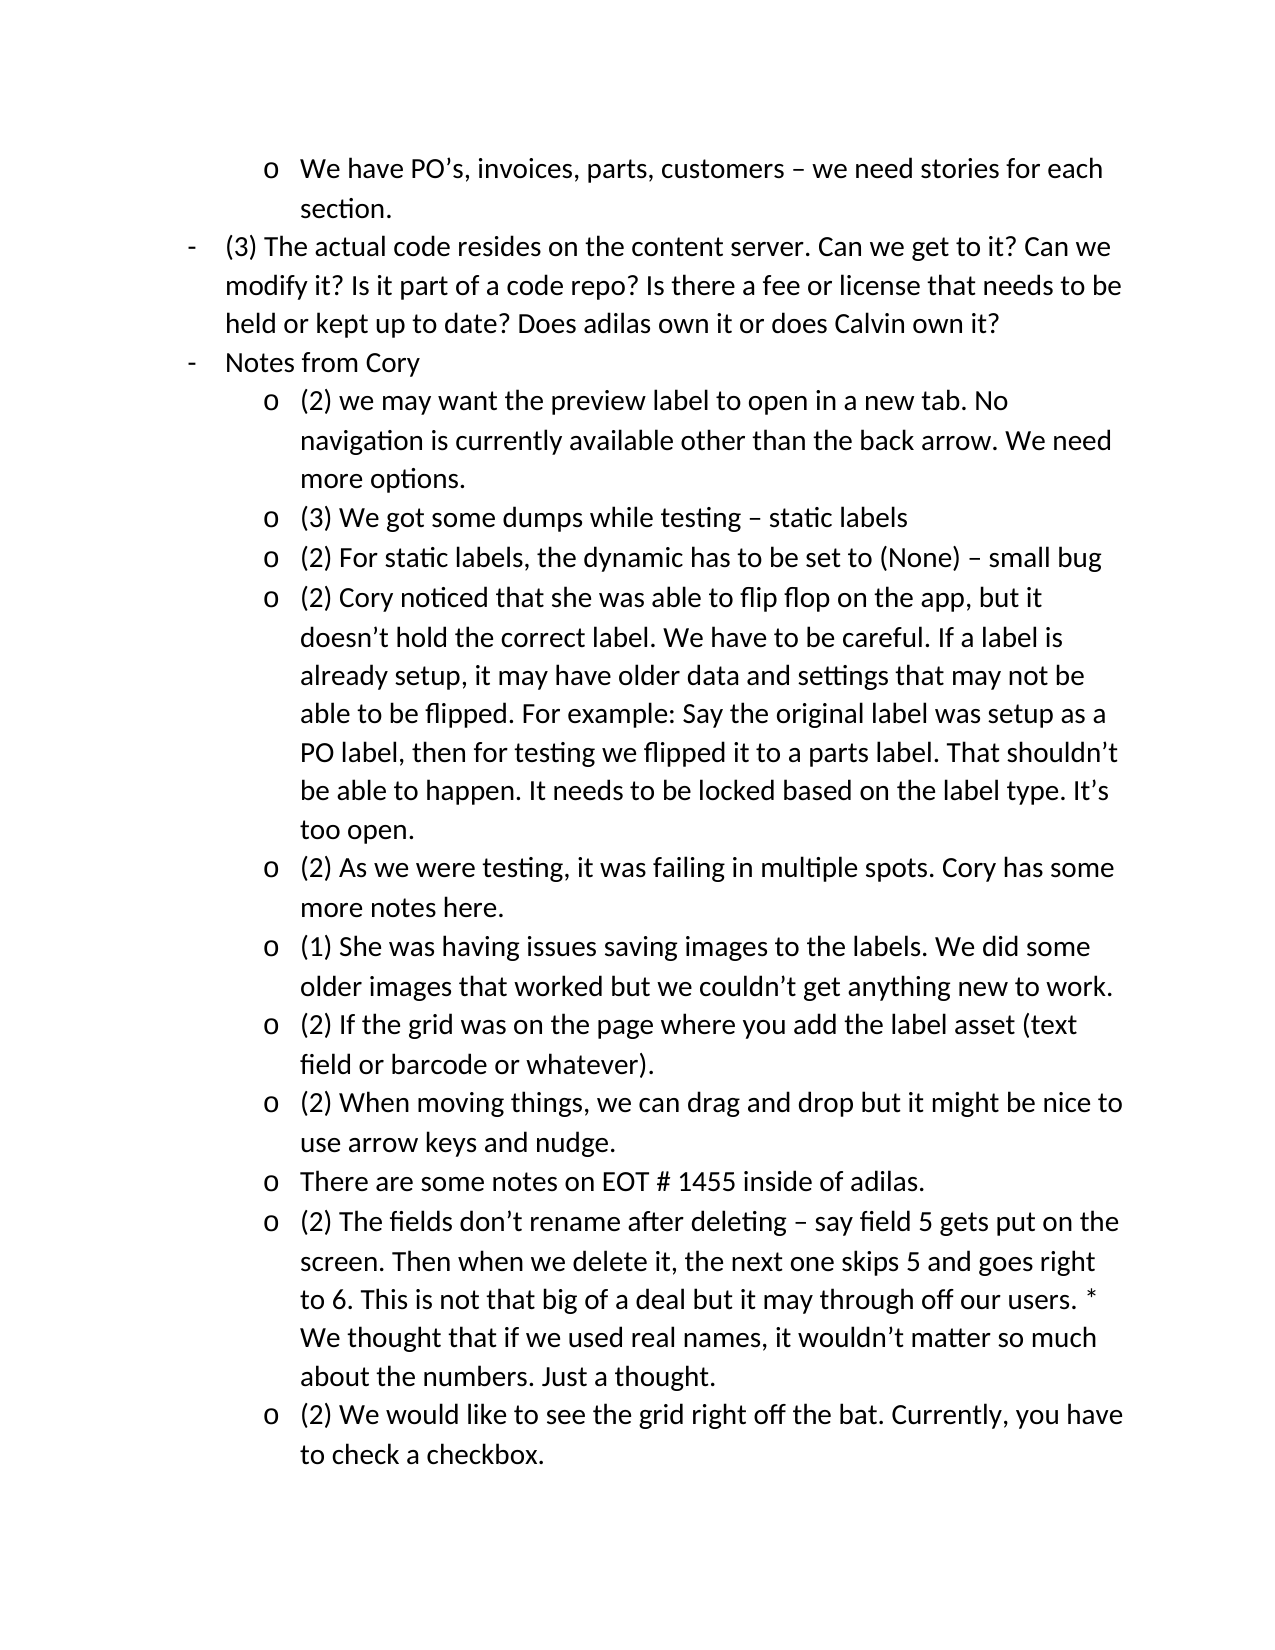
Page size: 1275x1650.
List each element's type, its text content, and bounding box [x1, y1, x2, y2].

list (2) For static labels, the dynamic has to be set to (None) – small bug [262, 539, 1125, 576]
list (3) The actual code resides on the content server. Can we get to it? Can we modify it? Is it part of a code repo? Is there a fee or license that needs to be held or kept up to date? Does adilas own it or does Calvin own it? [187, 228, 1125, 341]
list (2) When moving things, we can drag and drop but it might be nice to use arrow keys and nudge. [262, 1084, 1125, 1160]
list (2) The fields don’t rename after deleting – say field 5 gets put on the screen. Then when we delete it, the next one skips 5 and goes right to 6. This is not that big of a deal but it may through off our users. * We thought that if we used real names, it wouldn’t matter so much about the numbers. Just a thought. [262, 1203, 1125, 1393]
list (2) As we were testing, it was failing in multiple spots. Cory has some more notes here. [262, 849, 1125, 925]
list Notes from Cory [187, 344, 1125, 379]
list There are some notes on EOT # 1455 inside of adilas. [262, 1163, 1125, 1200]
list (2) We would like to see the grid right off the bat. Currently, you have to check a checkbox. [262, 1396, 1125, 1472]
list (3) We got some dumps while testing – static labels [262, 499, 1125, 536]
list (2) Cory noticed that she was able to flip flop on the app, but it doesn’t hold the correct label. We have to be careful. If a label is already setup, it may have older data and settings that may not be able to be flipped. For example: Say the original label was setup as a PO label, then for testing we flipped it to a parts label. That shouldn’t be able to happen. It needs to be locked based on the label type. It’s too open. [262, 579, 1125, 847]
list We have PO’s, invoices, parts, customers – we need stories for each section. [262, 150, 1125, 226]
list (1) She was having issues saving images to the labels. We did some older images that worked but we couldn’t get anything new to work. [262, 928, 1125, 1003]
list (2) we may want the preview label to open in a new tab. No navigation is currently available other than the back arrow. We need more options. [262, 382, 1125, 496]
list (2) If the grid was on the page where you add the label asset (text field or barcode or whatever). [262, 1006, 1125, 1082]
